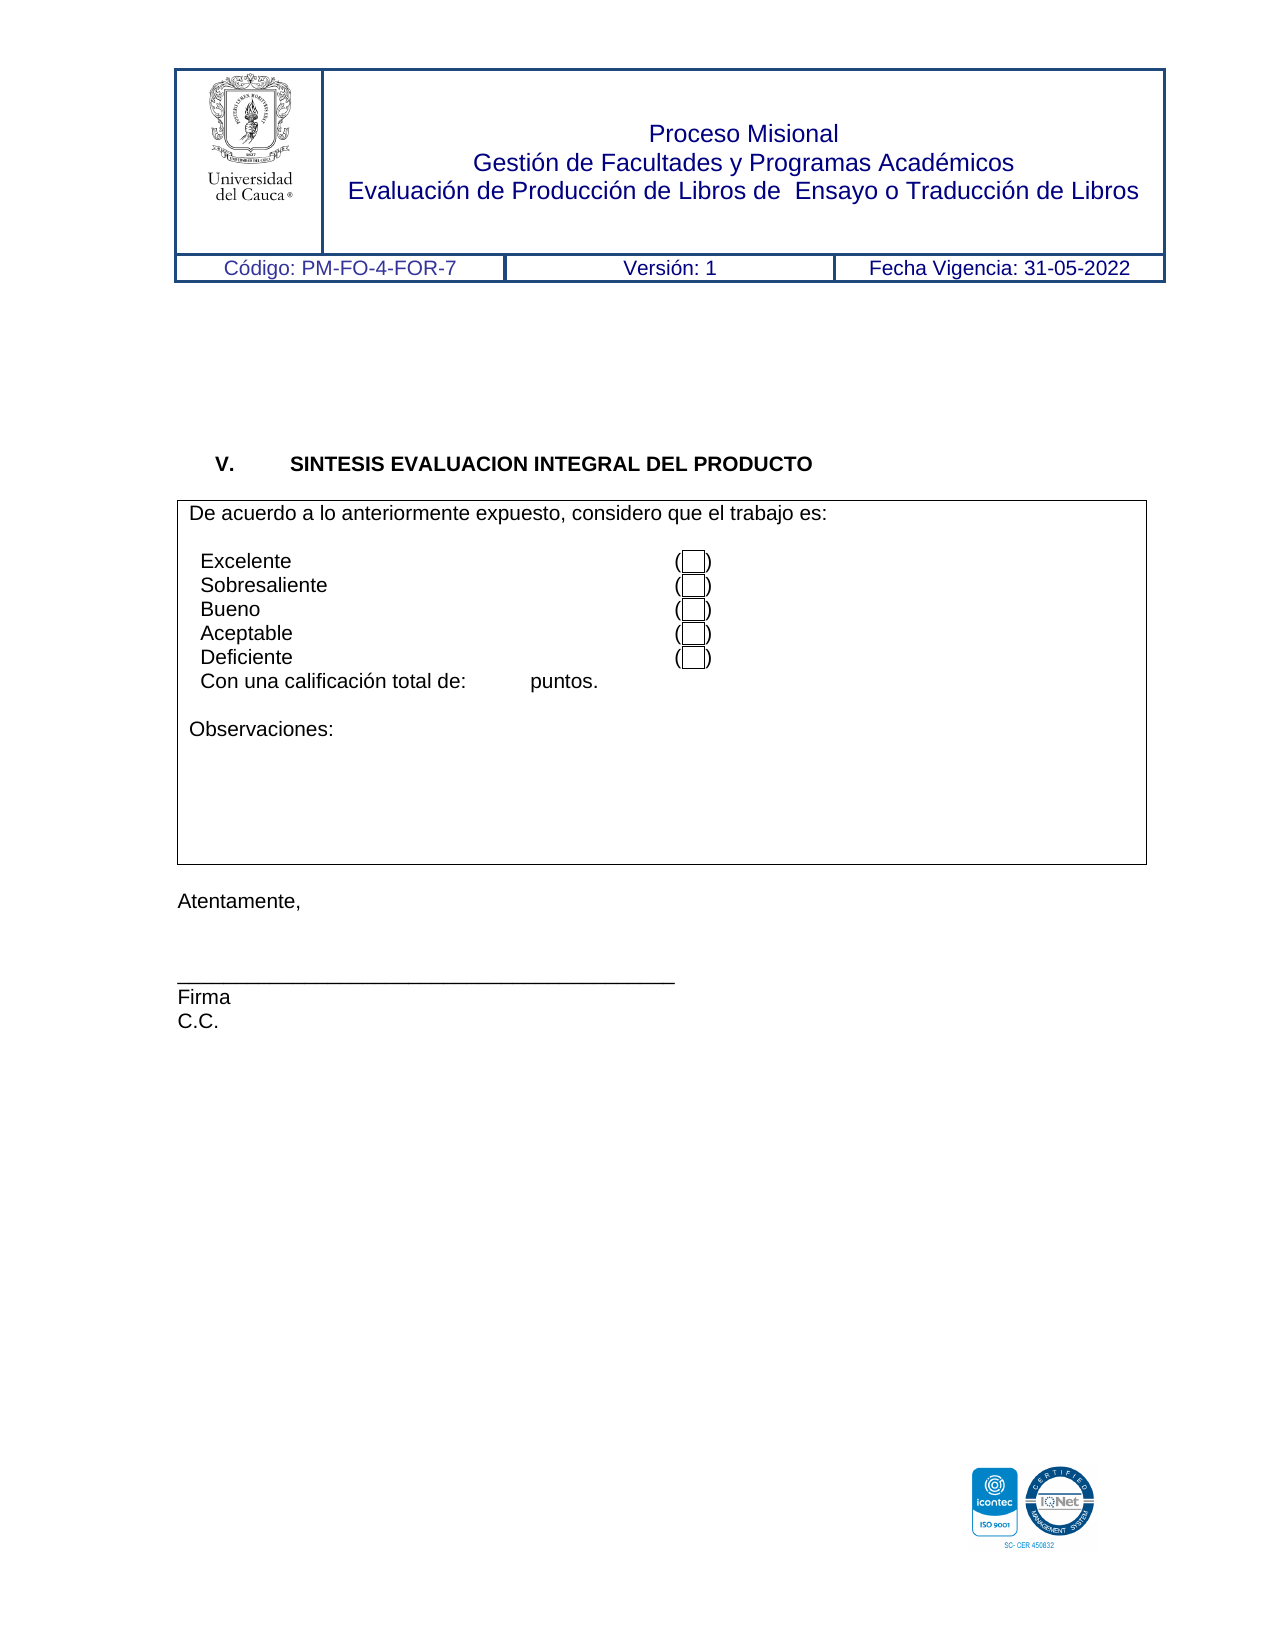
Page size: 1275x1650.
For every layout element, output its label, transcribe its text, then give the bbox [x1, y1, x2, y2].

text ___________________________________________ [177, 961, 1098, 985]
text C.C. [177, 1009, 1098, 1033]
list SINTESIS EVALUACION INTEGRAL DEL PRODUCTO [215, 452, 1098, 476]
picture [201, 71, 297, 204]
table_header De acuerdo a lo anteriormente expuesto, considero que el trabajo es: Observaciones: [178, 501, 1146, 864]
text Firma [177, 985, 1098, 1009]
picture [968, 1463, 1098, 1552]
text Atentamente, [177, 889, 1098, 913]
